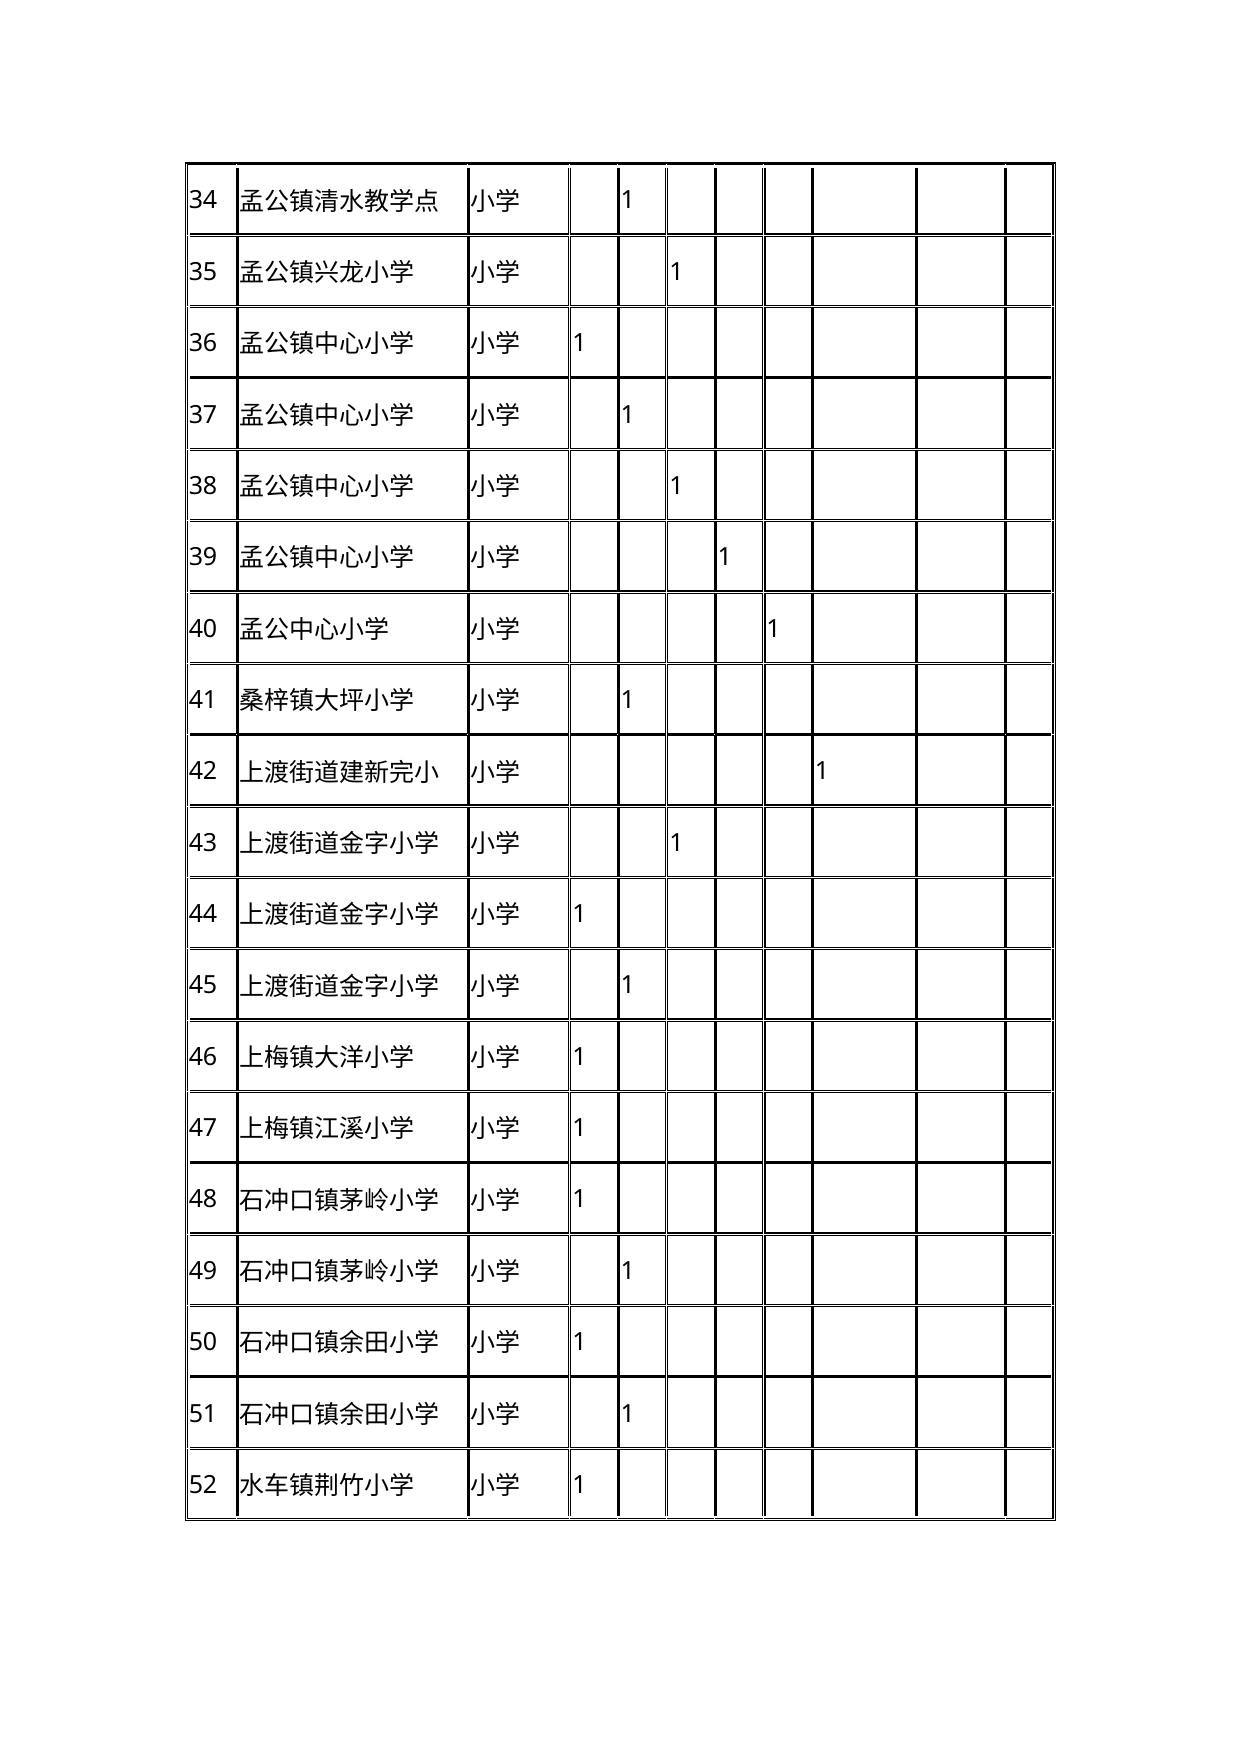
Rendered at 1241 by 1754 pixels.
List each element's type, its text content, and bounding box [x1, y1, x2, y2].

table_cell [717, 665, 762, 733]
table_cell [1005, 1304, 1054, 1375]
table_cell [1007, 804, 1053, 876]
table_cell 小学 [470, 308, 568, 376]
table_cell [918, 736, 1004, 804]
table_cell 小学 [470, 451, 568, 519]
table_cell 上梅镇大洋小学 [239, 1022, 467, 1089]
table_cell [1007, 733, 1054, 804]
table_cell 41 [188, 661, 236, 733]
table_cell 1 [668, 237, 714, 305]
table_cell [1005, 165, 1052, 233]
table_cell [668, 1307, 714, 1375]
table_cell [918, 665, 1004, 733]
table_cell 1 [717, 522, 762, 590]
table_cell 1 [571, 1022, 617, 1089]
table_cell [766, 1378, 811, 1446]
table_cell [717, 451, 762, 519]
table_cell [766, 308, 811, 376]
table_cell 小学 [470, 1022, 568, 1089]
table_cell [1007, 661, 1053, 733]
table_cell [571, 808, 617, 876]
table_cell 上渡街道金字小学 [239, 879, 467, 947]
table_cell [668, 950, 714, 1018]
table_cell 1 [668, 451, 714, 519]
table_cell [620, 522, 665, 590]
table_cell [918, 808, 1004, 876]
table_cell 孟公镇中心小学 [239, 308, 467, 376]
table_cell 上渡街道金字小学 [239, 950, 467, 1018]
table_cell [668, 308, 714, 376]
table_cell [916, 1450, 1005, 1518]
table_cell 石冲口镇余田小学 [239, 1307, 467, 1375]
table_cell [668, 1378, 714, 1446]
table_cell 51 [188, 1375, 236, 1446]
table_cell [620, 1307, 665, 1375]
table_cell [918, 379, 1004, 447]
table_cell 小学 [470, 1378, 568, 1446]
table_cell [812, 1450, 916, 1518]
table_cell [766, 879, 811, 947]
table_cell [1007, 1232, 1053, 1304]
table_cell 1 [620, 950, 665, 1018]
table_cell [571, 594, 617, 661]
table_cell [918, 522, 1004, 590]
table_cell 47 [188, 1090, 236, 1161]
table_cell [717, 1307, 762, 1375]
table_cell [717, 808, 762, 876]
table_cell 45 [186, 947, 237, 1018]
table_cell [918, 594, 1004, 661]
table_cell 孟公镇中心小学 [239, 522, 467, 590]
table_cell [814, 879, 915, 947]
table_cell [668, 736, 714, 804]
table_cell [620, 308, 665, 376]
table_cell 37 [188, 376, 236, 447]
table_cell [668, 1093, 714, 1161]
table_cell 34 [188, 164, 237, 233]
table_cell [620, 1093, 665, 1161]
table_cell [717, 1236, 762, 1304]
table_cell [667, 1450, 715, 1518]
table_cell [717, 594, 762, 661]
table_cell 43 [188, 804, 236, 876]
table_cell [1007, 1161, 1052, 1232]
table_cell 小学 [468, 165, 570, 233]
table_cell [918, 950, 1004, 1018]
table_cell 1 [571, 1164, 617, 1232]
table_cell [717, 237, 762, 305]
table_cell [814, 808, 915, 876]
table_cell [571, 522, 617, 590]
table_cell 52 [188, 1446, 237, 1518]
table_cell [766, 1022, 811, 1089]
table_cell [814, 665, 915, 733]
table_cell [620, 736, 665, 804]
table_cell [814, 1022, 915, 1089]
table_cell [571, 665, 617, 733]
table_cell 36 [186, 305, 237, 376]
table_cell 孟公中心小学 [239, 594, 467, 661]
table_cell [918, 1164, 1004, 1232]
table_cell [916, 165, 1005, 233]
table_cell 小学 [470, 594, 568, 661]
table_cell 48 [188, 1161, 236, 1232]
table_cell [766, 451, 811, 519]
table_cell [717, 736, 762, 804]
table_cell 小学 [468, 1450, 570, 1518]
table_cell 1 [620, 1236, 665, 1304]
table_cell [620, 1164, 665, 1232]
table_cell [766, 1307, 811, 1375]
table_cell [717, 308, 762, 376]
table_cell [918, 1236, 1004, 1304]
table_cell 上梅镇江溪小学 [239, 1093, 467, 1161]
table_cell 1 [620, 1378, 665, 1446]
table_cell 1 [668, 808, 714, 876]
table_cell [918, 1022, 1004, 1089]
table_cell [668, 1164, 714, 1232]
table_cell [668, 665, 714, 733]
table_cell 小学 [470, 379, 568, 447]
table_cell [715, 164, 764, 233]
table_cell [814, 1378, 915, 1446]
table_cell [620, 808, 665, 876]
table_cell [1005, 305, 1054, 376]
table_cell 1 [571, 1307, 617, 1375]
table_cell 石冲口镇余田小学 [239, 1378, 467, 1446]
table_cell [668, 1236, 714, 1304]
table_cell [571, 451, 617, 519]
table_cell 1 [571, 1093, 617, 1161]
table_cell [1007, 376, 1052, 447]
table_cell 孟公镇兴龙小学 [239, 237, 467, 305]
table_cell 孟公镇中心小学 [239, 451, 467, 519]
table_cell [918, 451, 1004, 519]
table_cell 水车镇荆竹小学 [237, 1450, 468, 1518]
table_cell [814, 1164, 915, 1232]
table_cell 石冲口镇茅岭小学 [239, 1164, 467, 1232]
table_cell [620, 594, 665, 661]
table_cell [571, 736, 617, 804]
table_cell [717, 1022, 762, 1089]
table_cell [571, 379, 617, 447]
table_cell [620, 879, 665, 947]
table_cell [717, 950, 762, 1018]
table_cell [918, 308, 1004, 376]
table_cell 44 [186, 876, 237, 947]
table_cell [814, 1307, 915, 1375]
table_cell [814, 379, 915, 447]
table_cell [814, 308, 915, 376]
table_cell [764, 165, 812, 233]
table_cell [620, 237, 665, 305]
table_cell 50 [186, 1304, 237, 1375]
table_cell [717, 1093, 762, 1161]
table_cell 小学 [470, 879, 568, 947]
table_cell [766, 1164, 811, 1232]
table_cell [717, 379, 762, 447]
table_cell [1007, 448, 1053, 519]
table_cell 小学 [470, 1307, 568, 1375]
table_cell 小学 [470, 808, 568, 876]
table_cell 39 [186, 519, 237, 590]
table_cell [717, 1378, 762, 1446]
table_cell [918, 1093, 1004, 1161]
table_cell [766, 522, 811, 590]
table_cell 上渡街道金字小学 [239, 808, 467, 876]
table_cell [766, 808, 811, 876]
table_cell [571, 1236, 617, 1304]
table_cell 桑梓镇大坪小学 [239, 665, 467, 733]
table_cell [715, 1446, 764, 1518]
table_cell [812, 165, 916, 233]
table_cell [717, 879, 762, 947]
table_cell 1 [620, 379, 665, 447]
table_cell [618, 1450, 667, 1518]
table_cell [571, 1378, 617, 1446]
table_cell [764, 1450, 812, 1518]
table_cell [766, 237, 811, 305]
table_cell 1 [814, 736, 915, 804]
table_cell [668, 879, 714, 947]
table_cell [1005, 876, 1054, 947]
table_cell 49 [188, 1232, 236, 1304]
table_cell [814, 1093, 915, 1161]
table_cell 42 [186, 733, 236, 804]
table_cell [814, 237, 915, 305]
table_cell [1007, 1090, 1053, 1161]
table_cell [814, 594, 915, 661]
table_cell [1007, 1375, 1052, 1446]
table_cell [570, 164, 618, 233]
table_cell 40 [188, 590, 236, 661]
table_cell [668, 1022, 714, 1089]
table_cell [1007, 590, 1053, 661]
table_cell [814, 451, 915, 519]
table_cell [571, 950, 617, 1018]
table_cell [766, 379, 811, 447]
table_cell 小学 [470, 1236, 568, 1304]
table_cell [918, 1307, 1004, 1375]
table_cell [667, 164, 715, 233]
table_cell 38 [188, 448, 236, 519]
table_cell [918, 1378, 1004, 1446]
table_cell [620, 451, 665, 519]
table_cell 小学 [470, 1093, 568, 1161]
table_cell [668, 594, 714, 661]
table_cell 1 [766, 594, 811, 661]
table_cell [1005, 1446, 1053, 1518]
table_cell [571, 237, 617, 305]
table_cell [668, 379, 714, 447]
table_cell 小学 [470, 237, 568, 305]
table_cell [766, 1093, 811, 1161]
table_cell 小学 [470, 522, 568, 590]
table_cell [1007, 1018, 1053, 1089]
table_cell 46 [188, 1018, 236, 1089]
table_cell 35 [188, 233, 236, 305]
table_cell [766, 665, 811, 733]
table_cell 小学 [470, 1164, 568, 1232]
table_cell [1007, 233, 1053, 305]
table_cell 孟公镇清水教学点 [237, 164, 468, 233]
table_cell 小学 [470, 736, 568, 804]
table_cell 石冲口镇茅岭小学 [239, 1236, 467, 1304]
table_cell [918, 879, 1004, 947]
table_cell [814, 522, 915, 590]
table_cell 小学 [470, 665, 568, 733]
table_cell [766, 736, 811, 804]
table_cell 1 [571, 308, 617, 376]
table_cell 小学 [470, 950, 568, 1018]
table_cell [814, 1236, 915, 1304]
table_cell 1 [620, 665, 665, 733]
table_cell [717, 1164, 762, 1232]
table_cell 1 [571, 879, 617, 947]
table_cell [1005, 519, 1054, 590]
table_cell [918, 237, 1004, 305]
table_cell [668, 522, 714, 590]
table_cell 孟公镇中心小学 [239, 379, 467, 447]
table_cell 1 [570, 1450, 618, 1518]
table_cell [1005, 947, 1054, 1018]
table_cell [766, 1236, 811, 1304]
table_cell 1 [618, 165, 667, 233]
table_cell [814, 950, 915, 1018]
table_cell [766, 950, 811, 1018]
table_cell [620, 1022, 665, 1089]
table_cell 上渡街道建新完小 [239, 736, 467, 804]
